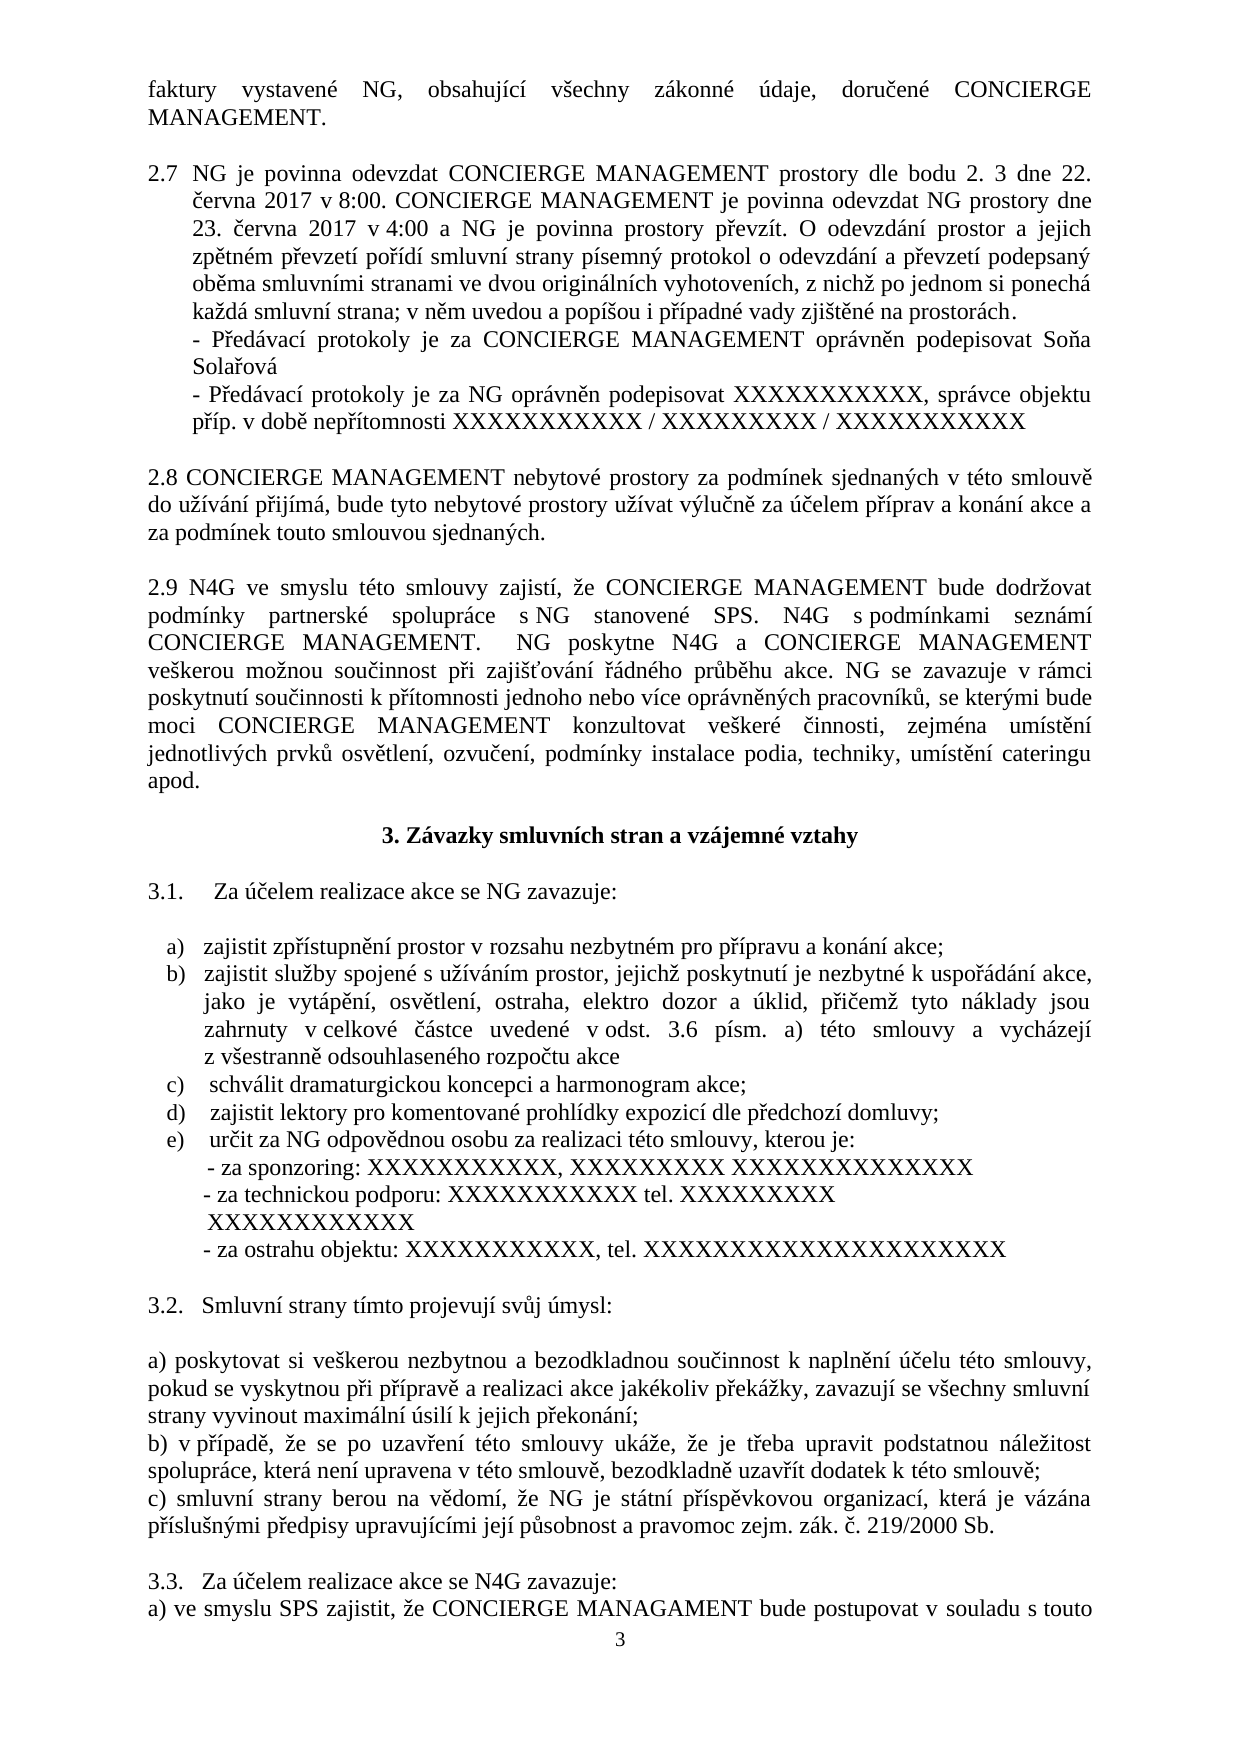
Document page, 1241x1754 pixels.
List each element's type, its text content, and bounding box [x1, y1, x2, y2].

list zajistit zpřístupnění prostor v rozsahu nezbytném pro přípravu a konání akce; [166, 932, 1092, 959]
text 3.3. Za účelem realizace akce se N4G zavazuje: [148, 1567, 1092, 1594]
text b) v případě, že se po uzavření této smlouvy ukáže, že je třeba upravit podstatnou náležitost spolupráce, která není upravena v této smlouvě, bezodkladně uzavřít dodatek k této smlouvě; [148, 1429, 1092, 1484]
text 3. Závazky smluvních stran a vzájemné vztahy [148, 821, 1092, 849]
text 3.1. Za účelem realizace akce se NG zavazuje: [148, 877, 1092, 904]
list zajistit služby spojené s užíváním prostor, jejichž poskytnutí je nezbytné k uspořádání akce, jako je vytápění, osvětlení, ostraha, elektro dozor a úklid, přičemž tyto náklady jsou zahrnuty v celkové částce uvedené v odst. 3.6 písm. a) této smlouvy a vycházejí z všestranně odsouhlaseného rozpočtu akce [166, 959, 1092, 1070]
text 2.9 N4G ve smyslu této smlouvy zajistí, že CONCIERGE MANAGEMENT bude dodržovat podmínky partnerské spolupráce s NG stanovené SPS. N4G s podmínkami seznámí CONCIERGE MANAGEMENT. NG poskytne N4G a CONCIERGE MANAGEMENT veškerou možnou součinnost při zajišťování řádného průběhu akce. NG se zavazuje v rámci poskytnutí součinnosti k přítomnosti jednoho nebo více oprávněných pracovníků, se kterými bude moci CONCIERGE MANAGEMENT konzultovat veškeré činnosti, zejména umístění jednotlivých prvků osvětlení, ozvučení, podmínky instalace podia, techniky, umístění cateringu apod. [148, 573, 1092, 794]
list zajistit lektory pro komentované prohlídky expozicí dle předchozí domluvy; [166, 1097, 1092, 1125]
list určit za NG odpovědnou osobu za realizaci této smlouvy, kterou je: [166, 1125, 1092, 1153]
text - Předávací protokoly je za NG oprávněn podepisovat XXXXXXXXXXX, správce objektu příp. v době nepřítomnosti XXXXXXXXXXX / XXXXXXXXX / XXXXXXXXXXX [148, 380, 1092, 435]
text a) poskytovat si veškerou nezbytnou a bezodkladnou součinnost k naplnění účelu této smlouvy, pokud se vyskytnou při přípravě a realizaci akce jakékoliv překážky, zavazují se všechny smluvní strany vyvinout maximální úsilí k jejich překonání; [148, 1346, 1092, 1429]
text c) smluvní strany berou na vědomí, že NG je státní příspěvkovou organizací, která je vázána příslušnými předpisy upravujícími její působnost a pravomoc zejm. zák. č. 219/2000 Sb. [148, 1484, 1092, 1539]
list schválit dramaturgickou koncepci a harmonogram akce; [166, 1070, 1092, 1097]
text 2.8 CONCIERGE MANAGEMENT nebytové prostory za podmínek sjednaných v této smlouvě do užívání přijímá, bude tyto nebytové prostory užívat výlučně za účelem příprav a konání akce a za podmínek touto smlouvou sjednaných. [148, 463, 1092, 545]
text - Předávací protokoly je za CONCIERGE MANAGEMENT oprávněn podepisovat Soňa Solařová [148, 324, 1092, 380]
text 3.2. Smluvní strany tímto projevují svůj úmysl: [148, 1291, 1092, 1318]
text - za ostrahu objektu: XXXXXXXXXXX, tel. XXXXXXXXXXXXXXXXXXXXX [203, 1236, 1092, 1263]
text - za sponzoring: XXXXXXXXXXX, XXXXXXXXX XXXXXXXXXXXXXX [203, 1153, 1092, 1180]
text - za technickou podporu: XXXXXXXXXXX tel. XXXXXXXXX XXXXXXXXXXXX [203, 1180, 1092, 1236]
text 2.7 NG je povinna odevzdat CONCIERGE MANAGEMENT prostory dle bodu 2. 3 dne 22. června 2017 v 8:00. CONCIERGE MANAGEMENT je povinna odevzdat NG prostory dne 23. června 2017 v 4:00 a NG je povinna prostory převzít. O odevzdání prostor a jejich zpětném převzetí pořídí smluvní strany písemný protokol o odevzdání a převzetí podepsaný oběma smluvními stranami ve dvou originálních vyhotoveních, z nichž po jednom si ponechá každá smluvní strana; v něm uvedou a popíšou i případné vady zjištěné na prostorách. [148, 159, 1092, 324]
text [148, 1594, 1092, 1622]
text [148, 75, 1092, 130]
